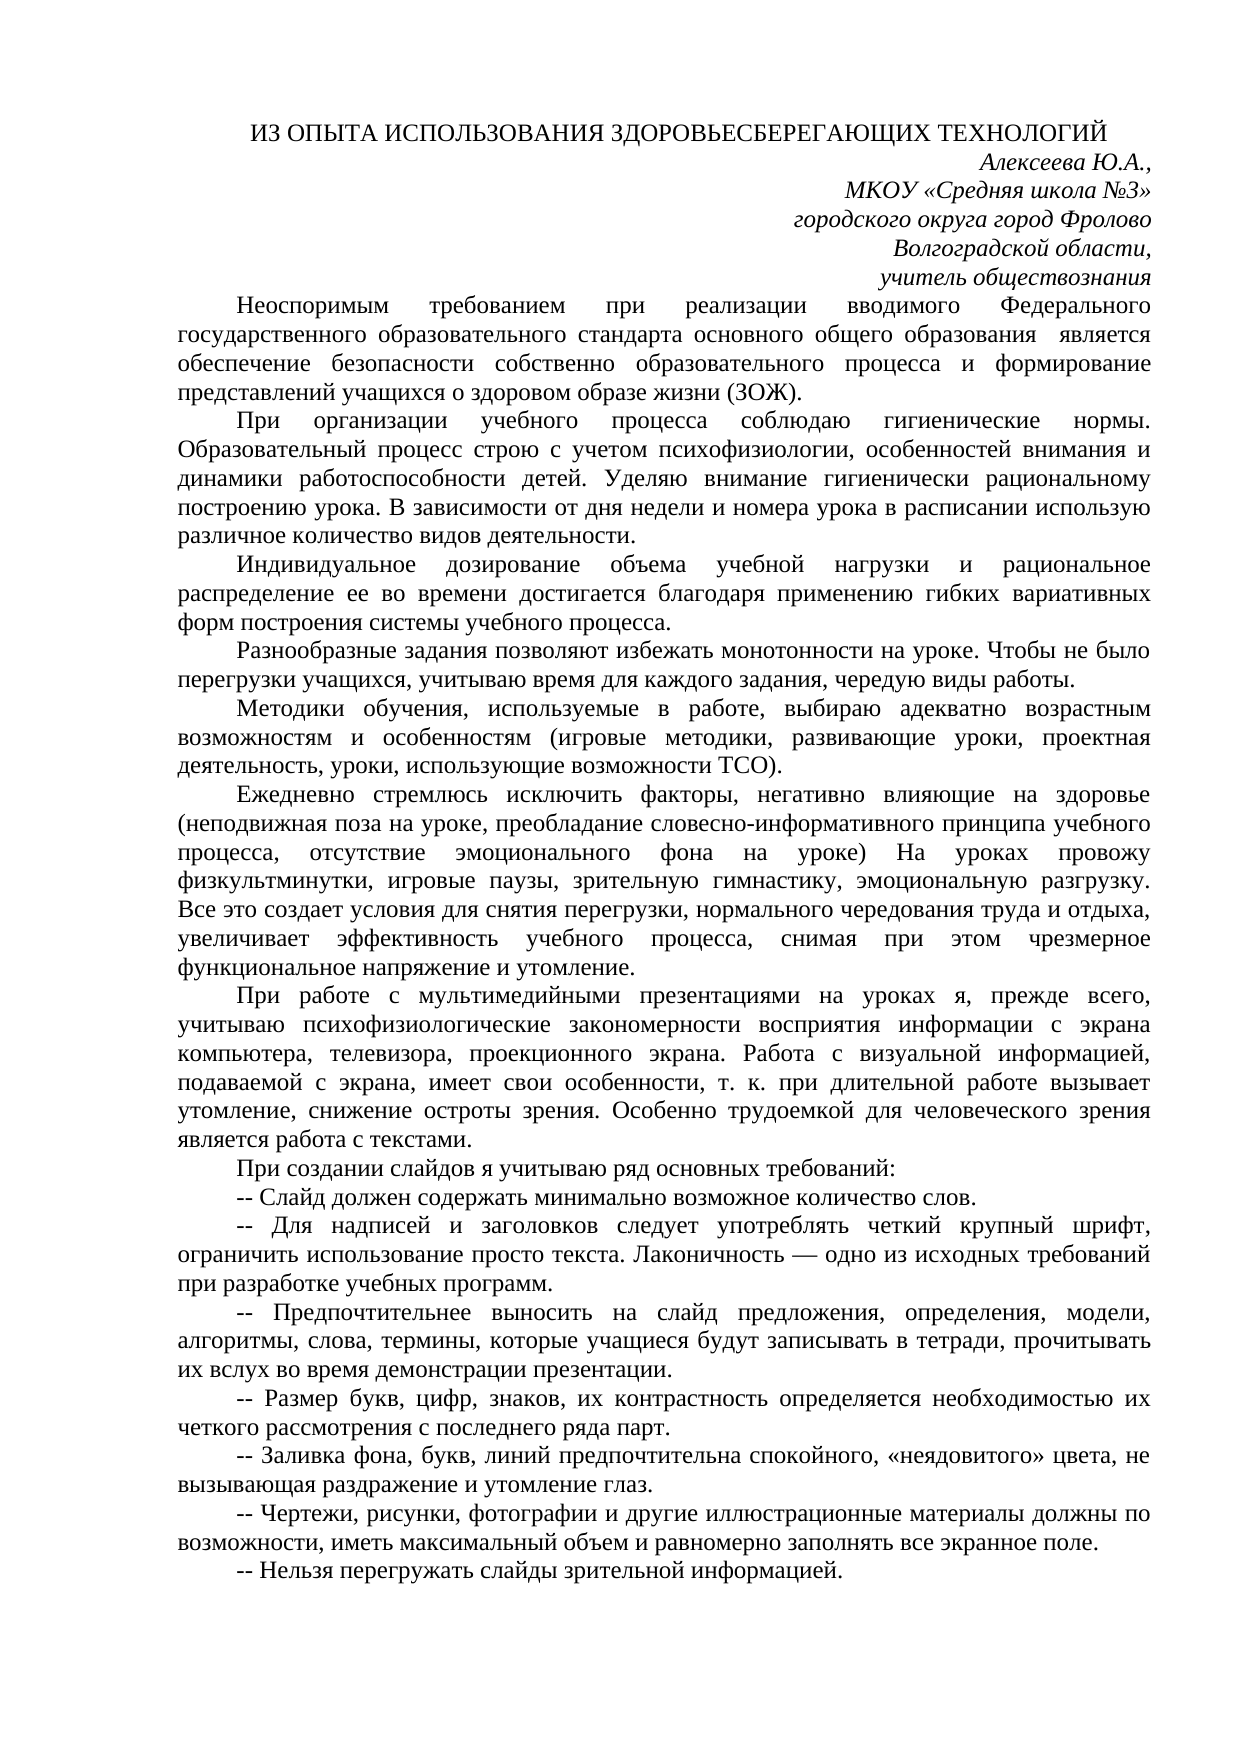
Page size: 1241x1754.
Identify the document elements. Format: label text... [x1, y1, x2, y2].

text -- Заливка фона, букв, линий предпочтительна спокойного, «неядовитого» цвета, не вызывающая раздражение и утомление глаз. [177, 1441, 1152, 1498]
text Методики обучения, используемые в работе, выбираю адекватно возрастным возможностям и особенностям (игровые методики, развивающие уроки, проектная деятельность, уроки, использующие возможности ТСО). [177, 693, 1152, 779]
text При создании слайдов я учитываю ряд основных требований: [177, 1153, 1152, 1182]
text При работе с мультимедийными презентациями на уроках я, прежде всего, учитываю психофизиологические закономерности восприятия информации с экрана компьютера, телевизора, проекционного экрана. Работа с визуальной информацией, подаваемой с экрана, имеет свои особенности, т. к. при длительной работе вызывает утомление, снижение остроты зрения. Особенно трудоемкой для человеческого зрения является работа с текстами. [177, 981, 1152, 1153]
text -- Для надписей и заголовков следует употреблять четкий крупный шрифт, ограничить использование просто текста. Лаконичность — одно из исходных требований при разработке учебных программ. [177, 1211, 1152, 1297]
text -- Предпочтительнее выносить на слайд предложения, определения, модели, алгоритмы, слова, термины, которые учащиеся будут записывать в тетради, прочитывать их вслух во время демонстрации презентации. [177, 1297, 1152, 1383]
text -- Размер букв, цифр, знаков, их контрастность определяется необходимостью их четкого рассмотрения с последнего ряда парт. [177, 1383, 1152, 1441]
text -- Чертежи, рисунки, фотографии и другие иллюстрационные материалы должны по возможности, иметь максимальный объем и равномерно заполнять все экранное поле. [177, 1498, 1152, 1556]
text Неоспоримым требованием при реализации вводимого Федерального государственного образовательного стандарта основного общего образования является обеспечение безопасности собственно образовательного процесса и формирование представлений учащихся о здоровом образе жизни (ЗОЖ). [177, 291, 1152, 406]
text -- Слайд должен содержать минимально возможное количество слов. [177, 1182, 1152, 1211]
text Ежедневно стремлюсь исключить факторы, негативно влияющие на здоровье (неподвижная поза на уроке, преобладание словесно-информативного принципа учебного процесса, отсутствие эмоционального фона на уроке) На уроках провожу физкультминутки, игровые паузы, зрительную гимнастику, эмоциональную разгрузку. Все это создает условия для снятия перегрузки, нормального чередования труда и отдыха, увеличивает эффективность учебного процесса, снимая при этом чрезмерное функциональное напряжение и утомление. [177, 779, 1152, 981]
text Волгоградской области, [177, 233, 1152, 262]
text Разнообразные задания позволяют избежать монотонности на уроке. Чтобы не было перегрузки учащихся, учитываю время для каждого задания, чередую виды работы. [177, 636, 1152, 693]
text Индивидуальное дозирование объема учебной нагрузки и рациональное распределение ее во времени достигается благодаря применению гибких вариативных форм построения системы учебного процесса. [177, 549, 1152, 636]
text ИЗ ОПЫТА ИСПОЛЬЗОВАНИЯ ЗДОРОВЬЕСБЕРЕГАЮЩИХ ТЕХНОЛОГИЙ [177, 118, 1152, 147]
text МКОУ «Средняя школа №3» [177, 176, 1152, 204]
text городского округа город Фролово [177, 204, 1152, 233]
text -- Нельзя перегружать слайды зрительной информацией. [177, 1556, 1152, 1584]
text При организации учебного процесса соблюдаю гигиенические нормы. Образовательный процесс строю с учетом психофизиологии, особенностей внимания и динамики работоспособности детей. Уделяю внимание гигиенически рациональному построению урока. В зависимости от дня недели и номера урока в расписании использую различное количество видов деятельности. [177, 406, 1152, 549]
text учитель обществознания [177, 262, 1152, 291]
text Алексеева Ю.А., [177, 147, 1152, 176]
